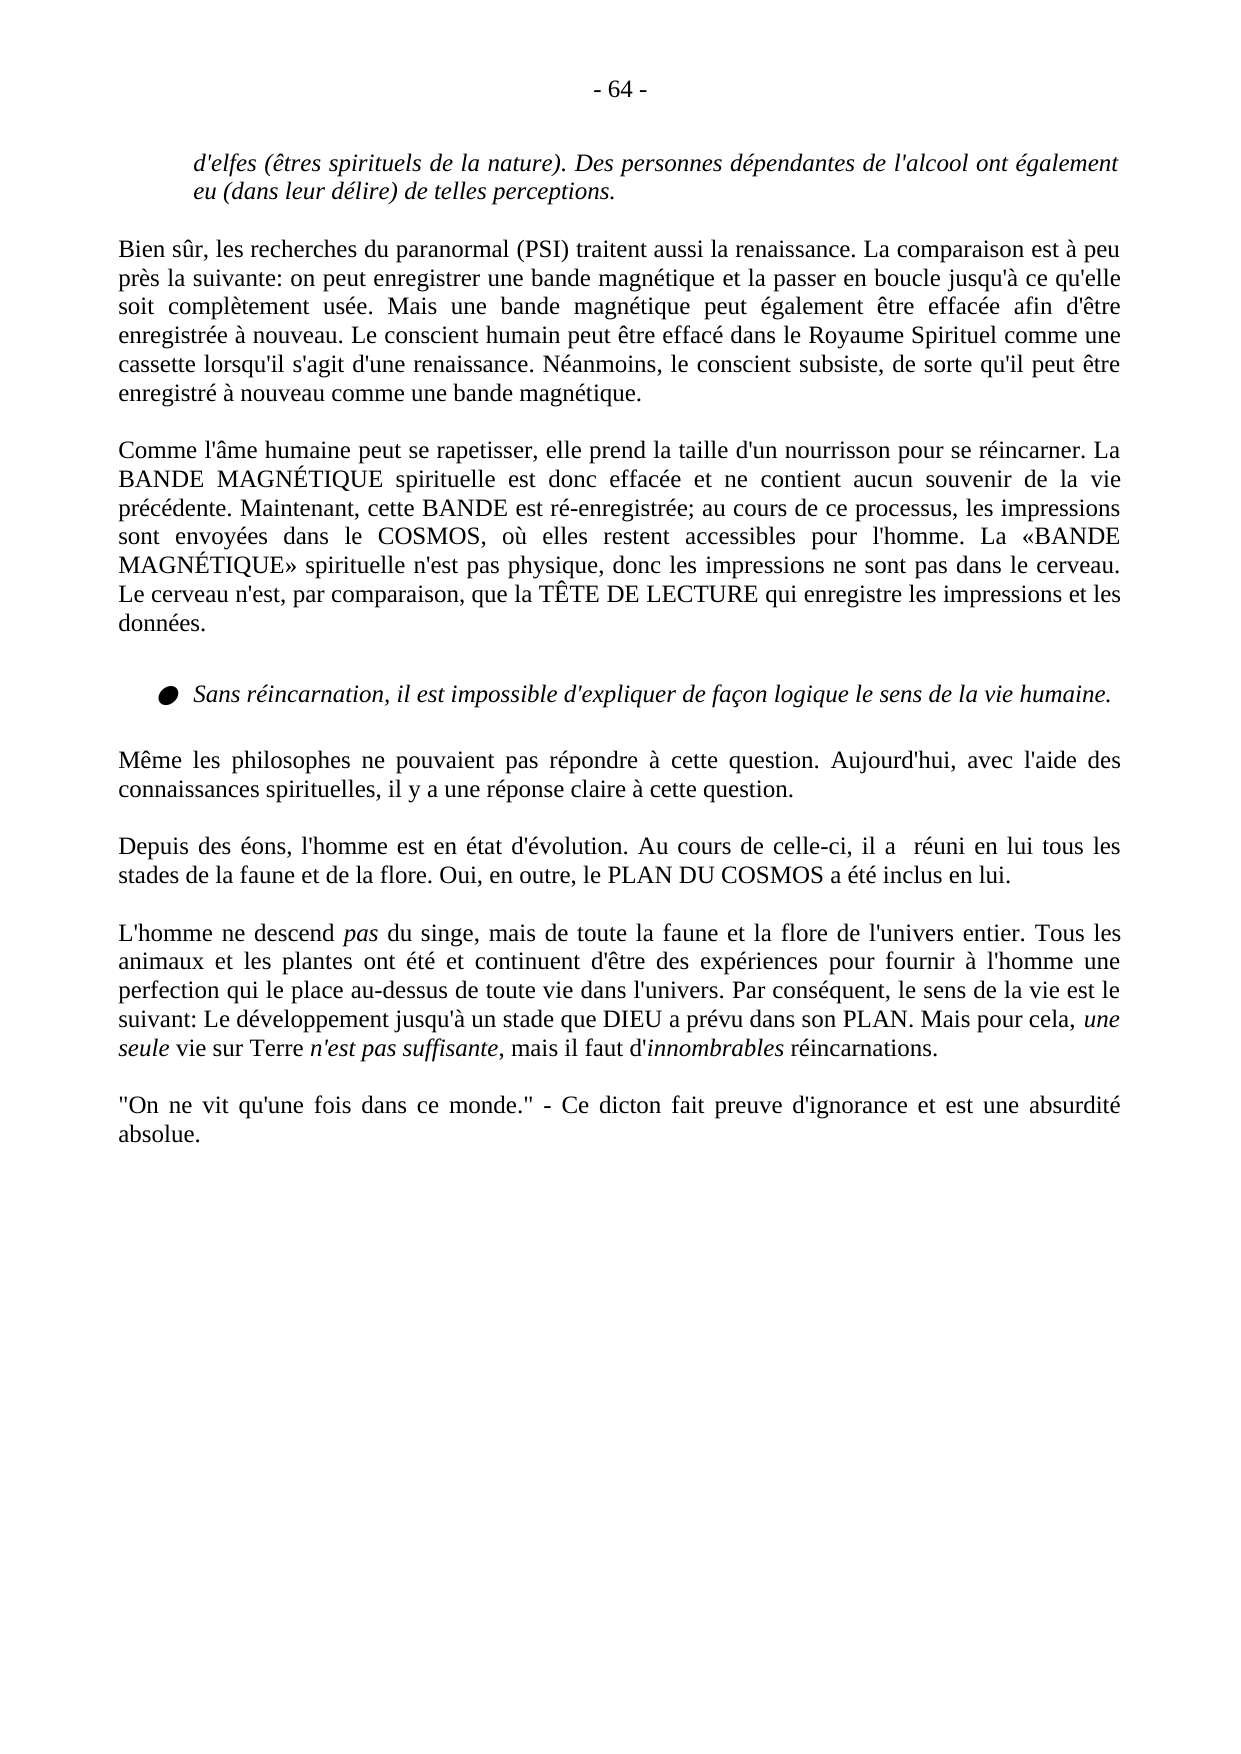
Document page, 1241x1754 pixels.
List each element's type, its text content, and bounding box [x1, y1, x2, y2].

text Comme l'âme humaine peut se rapetisser, elle prend la taille d'un nourrisson pour se réincarner. La BANDE MAGNÉTIQUE spirituelle est donc effacée et ne contient aucun souvenir de la vie précédente. Maintenant, cette BANDE est ré-enregistrée; au cours de ce processus, les impressions sont envoyées dans le COSMOS, où elles restent accessibles pour l'homme. La «BANDE MAGNÉTIQUE» spirituelle n'est pas physique, donc les impressions ne sont pas dans le cerveau. Le cerveau n'est, par comparaison, que la TÊTE DE LECTURE qui enregistre les impressions et les données. [118, 435, 1122, 636]
text L'homme ne descend pas du singe, mais de toute la faune et la flore de l'univers entier. Tous les animaux et les plantes ont été et continuent d'être des expériences pour fournir à l'homme une perfection qui le place au-dessus de toute vie dans l'univers. Par conséquent, le sens de la vie est le suivant: Le développement jusqu'à un stade que DIEU a prévu dans son PLAN. Mais pour cela, une seule vie sur Terre n'est pas suffisante, mais il faut d'innombrables réincarnations. [118, 918, 1122, 1061]
text "On ne vit qu'une fois dans ce monde." - Ce dicton fait preuve d'ignorance et est une absurdité absolue. [118, 1090, 1122, 1148]
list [156, 148, 1122, 205]
text Même les philosophes ne pouvaient pas répondre à cette question. Aujourd'hui, avec l'aide des connaissances spirituelles, il y a une réponse claire à cette question. [118, 745, 1122, 803]
text Depuis des éons, l'homme est en état d'évolution. Au cours de celle-ci, il a réuni en lui tous les stades de la faune et de la flore. Oui, en outre, le PLAN DU COSMOS a été inclus en lui. [118, 831, 1122, 889]
text Bien sûr, les recherches du paranormal (PSI) traitent aussi la renaissance. La comparaison est à peu près la suivante: on peut enregistrer une bande magnétique et la passer en boucle jusqu'à ce qu'elle soit complètement usée. Mais une bande magnétique peut également être effacée afin d'être enregistrée à nouveau. Le conscient humain peut être effacé dans le Royaume Spirituel comme une cassette lorsqu'il s'agit d'une renaissance. Néanmoins, le conscient subsiste, de sorte qu'il peut être enregistré à nouveau comme une bande magnétique. [118, 234, 1122, 406]
list Sans réincarnation, il est impossible d'expliquer de façon logique le sens de la vie humaine. [156, 665, 1122, 716]
